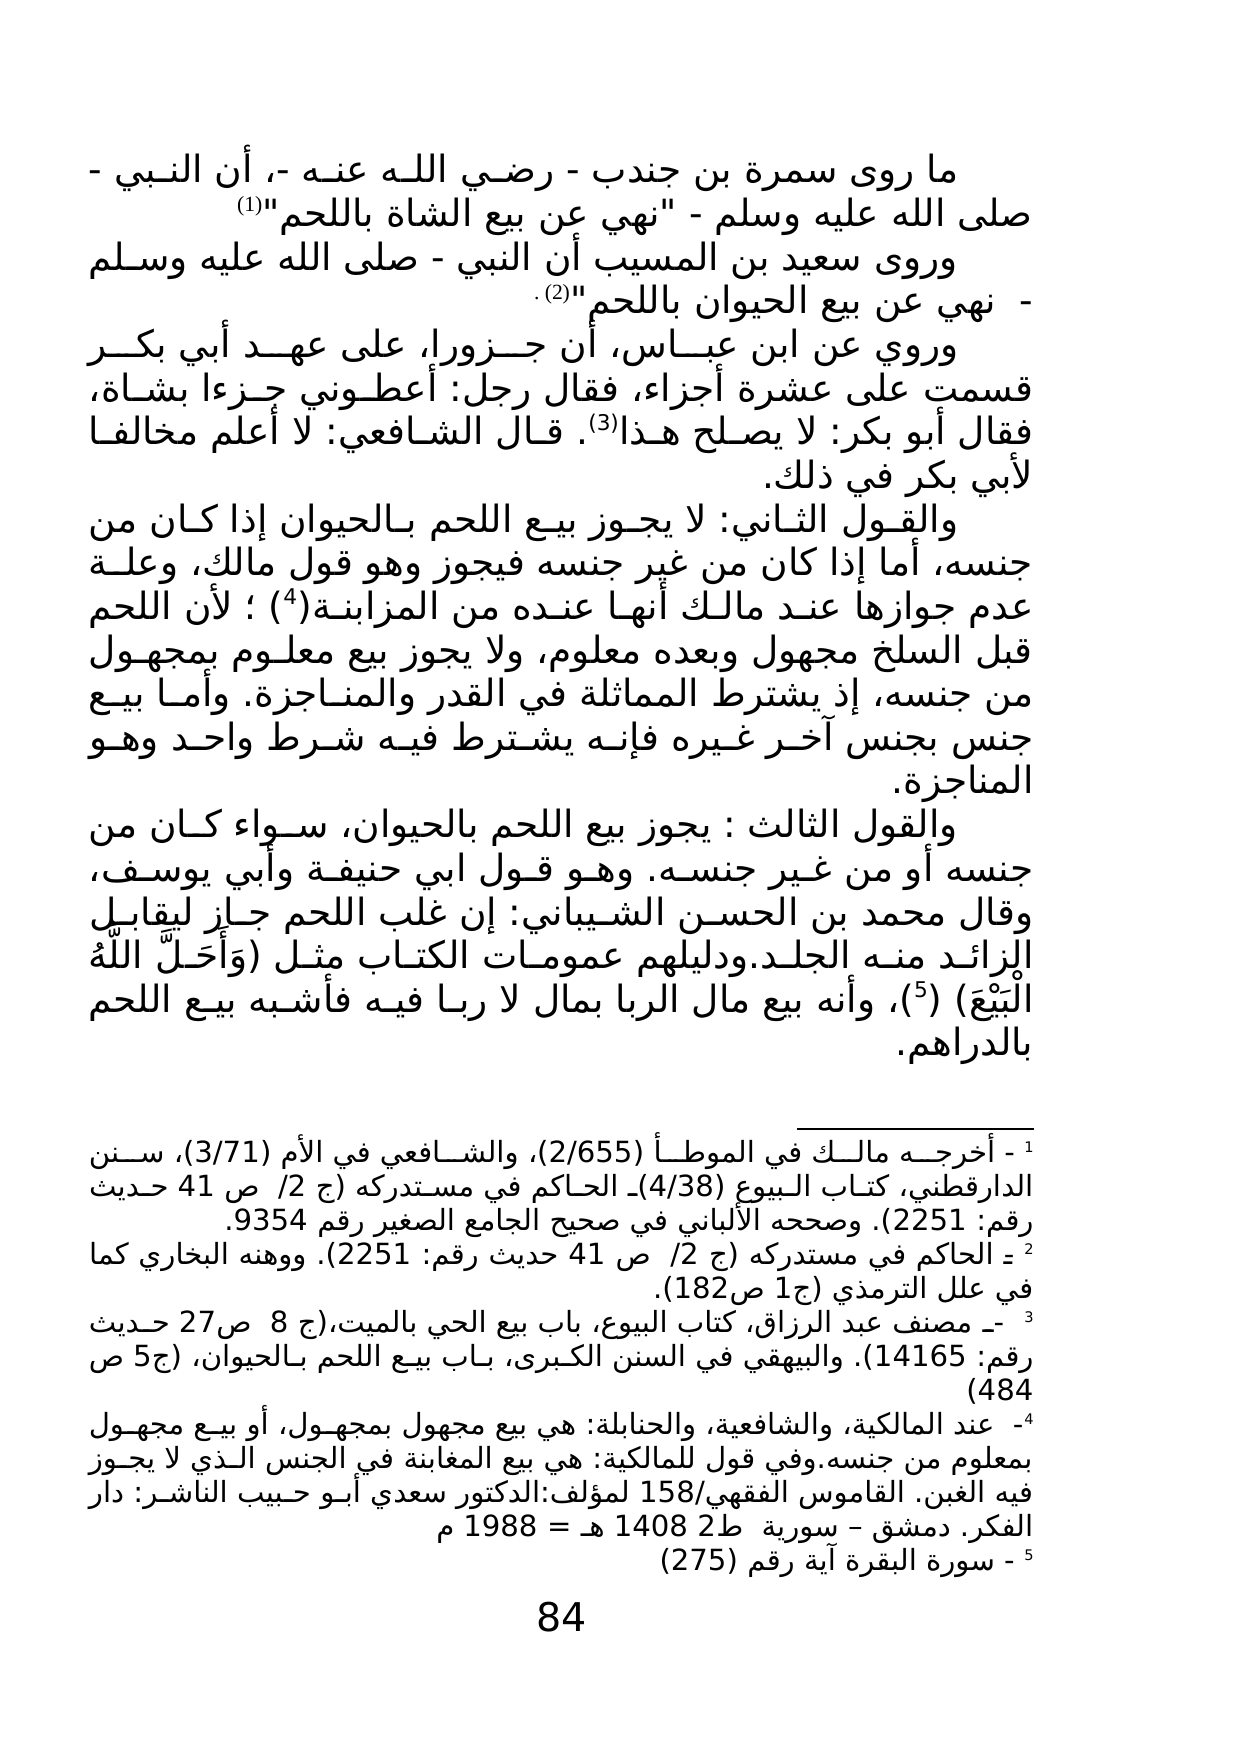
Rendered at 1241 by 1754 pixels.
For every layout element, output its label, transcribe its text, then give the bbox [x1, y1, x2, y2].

text وروي عن ابن عباس، أن جزورا، على عهد أبي بكر قسمت على عشرة أجزاء، فقال رجل: أعطوني جزءا بشاة، فقال أبو بكر: لا يصلح هذا(). قال الشافعي: لا أعلم مخالفا لأبي بكر في ذلك. [89, 323, 1033, 497]
text والقول الثاني: لا يجوز بيع اللحم بالحيوان إذا كان من جنسه، أما إذا كان من غير جنسه فيجوز وهو قول مالك، وعلة عدم جوازها عند مالك أنها عنده من المزابنة() ؛ لأن اللحم قبل السلخ مجهول وبعده معلوم، ولا يجوز بيع معلوم بمجهول من جنسه، إذ يشترط المماثلة في القدر والمناجزة. وأما بيع جنس بجنس آخر غيره فإنه يشترط فيه شرط واحد وهو المناجزة. [89, 497, 1033, 803]
text والقول الثالث : يجوز بيع اللحم بالحيوان، سواء كان من جنسه أو من غير جنسه. وهو قول ابي حنيفة وأبي يوسف، وقال محمد بن الحسن الشيباني: إن غلب اللحم جاز ليقابل الزائد منه الجلد.ودليلهم عمومات الكتاب مثل (وَأَحَلَّ اللَّهُ الْبَيْعَ) ()، وأنه بيع مال الربا بمال لا ربا فيه فأشبه بيع اللحم بالدراهم. [89, 803, 1033, 1065]
text وروى سعيد بن المسيب أن النبي - صلى الله عليه وسلم - نهي عن بيع الحيوان باللحم"() . [89, 235, 1033, 323]
text ما روى سمرة بن جندب - رضي الله عنه -، أن النبي - صلى الله عليه وسلم - "نهي عن بيع الشاة باللحم"() [89, 148, 1033, 235]
